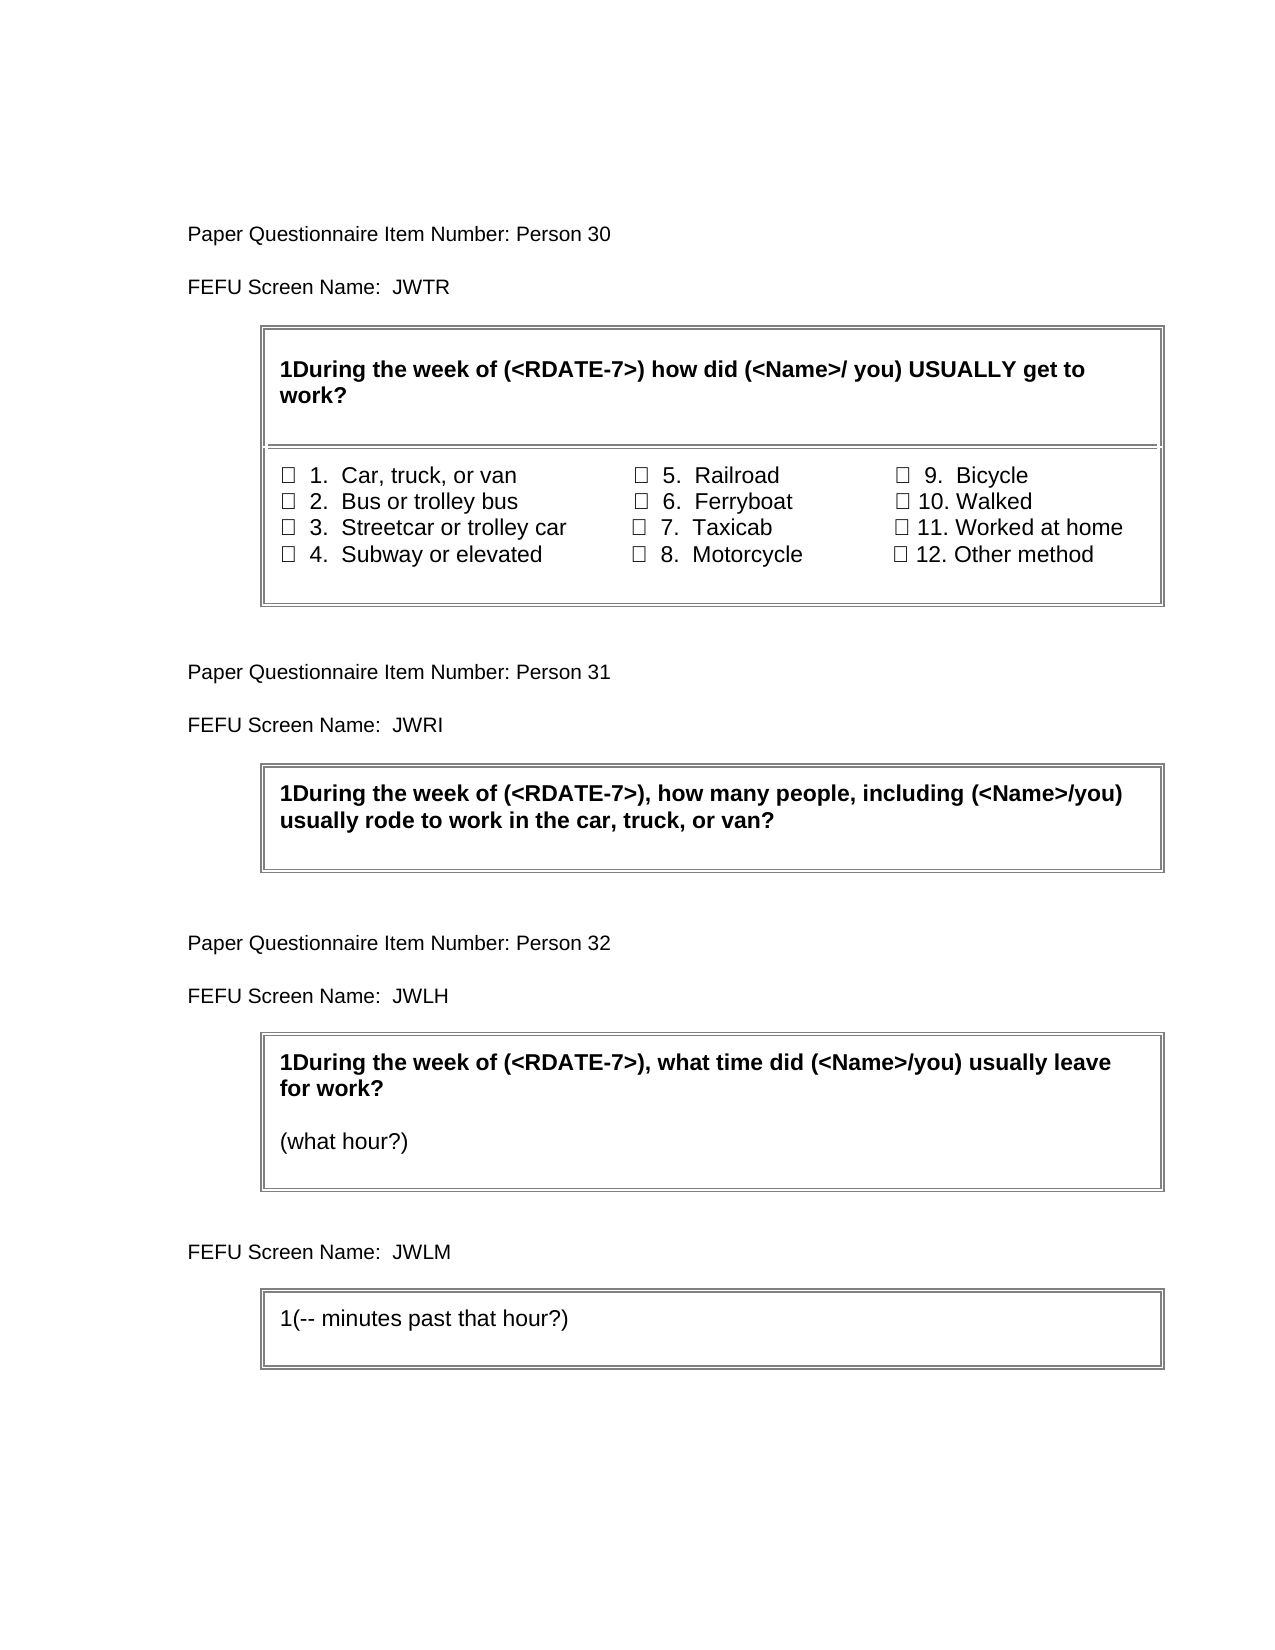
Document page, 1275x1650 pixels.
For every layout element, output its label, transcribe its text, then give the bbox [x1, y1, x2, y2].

table_cell  1. Car, truck, or van  5. Railroad  9. Bicycle  2. Bus or trolley bus  6. Ferryboat  10. Walked  3. Streetcar or trolley car  7. Taxicab  11. Worked at home  4. Subway or elevated  8. Motorcycle  12. Other method [263, 444, 1162, 603]
text Paper Questionnaire Item Number: Person 32 [187, 931, 1087, 955]
text FEFU Screen Name: JWLM [187, 1240, 1087, 1264]
table_header During the week of (<RDATE-7>), what time did (<Name>/you) usually leave for work? (what hour?) [265, 1036, 1160, 1187]
text FEFU Screen Name: JWRI [187, 713, 1087, 737]
text Paper Questionnaire Item Number: Person 30 [187, 222, 1087, 246]
text FEFU Screen Name: JWLH [187, 984, 1087, 1008]
table_header During the week of (<RDATE-7>) how did (<Name>/ you) USUALLY get to work? [265, 330, 1160, 444]
text Paper Questionnaire Item Number: Person 31 [187, 660, 1087, 684]
table_header (-- minutes past that hour?) [265, 1293, 1160, 1365]
text FEFU Screen Name: JWTR [187, 274, 1087, 298]
table_header During the week of (<RDATE-7>), how many people, including (<Name>/you) usually rode to work in the car, truck, or van? [265, 768, 1160, 869]
